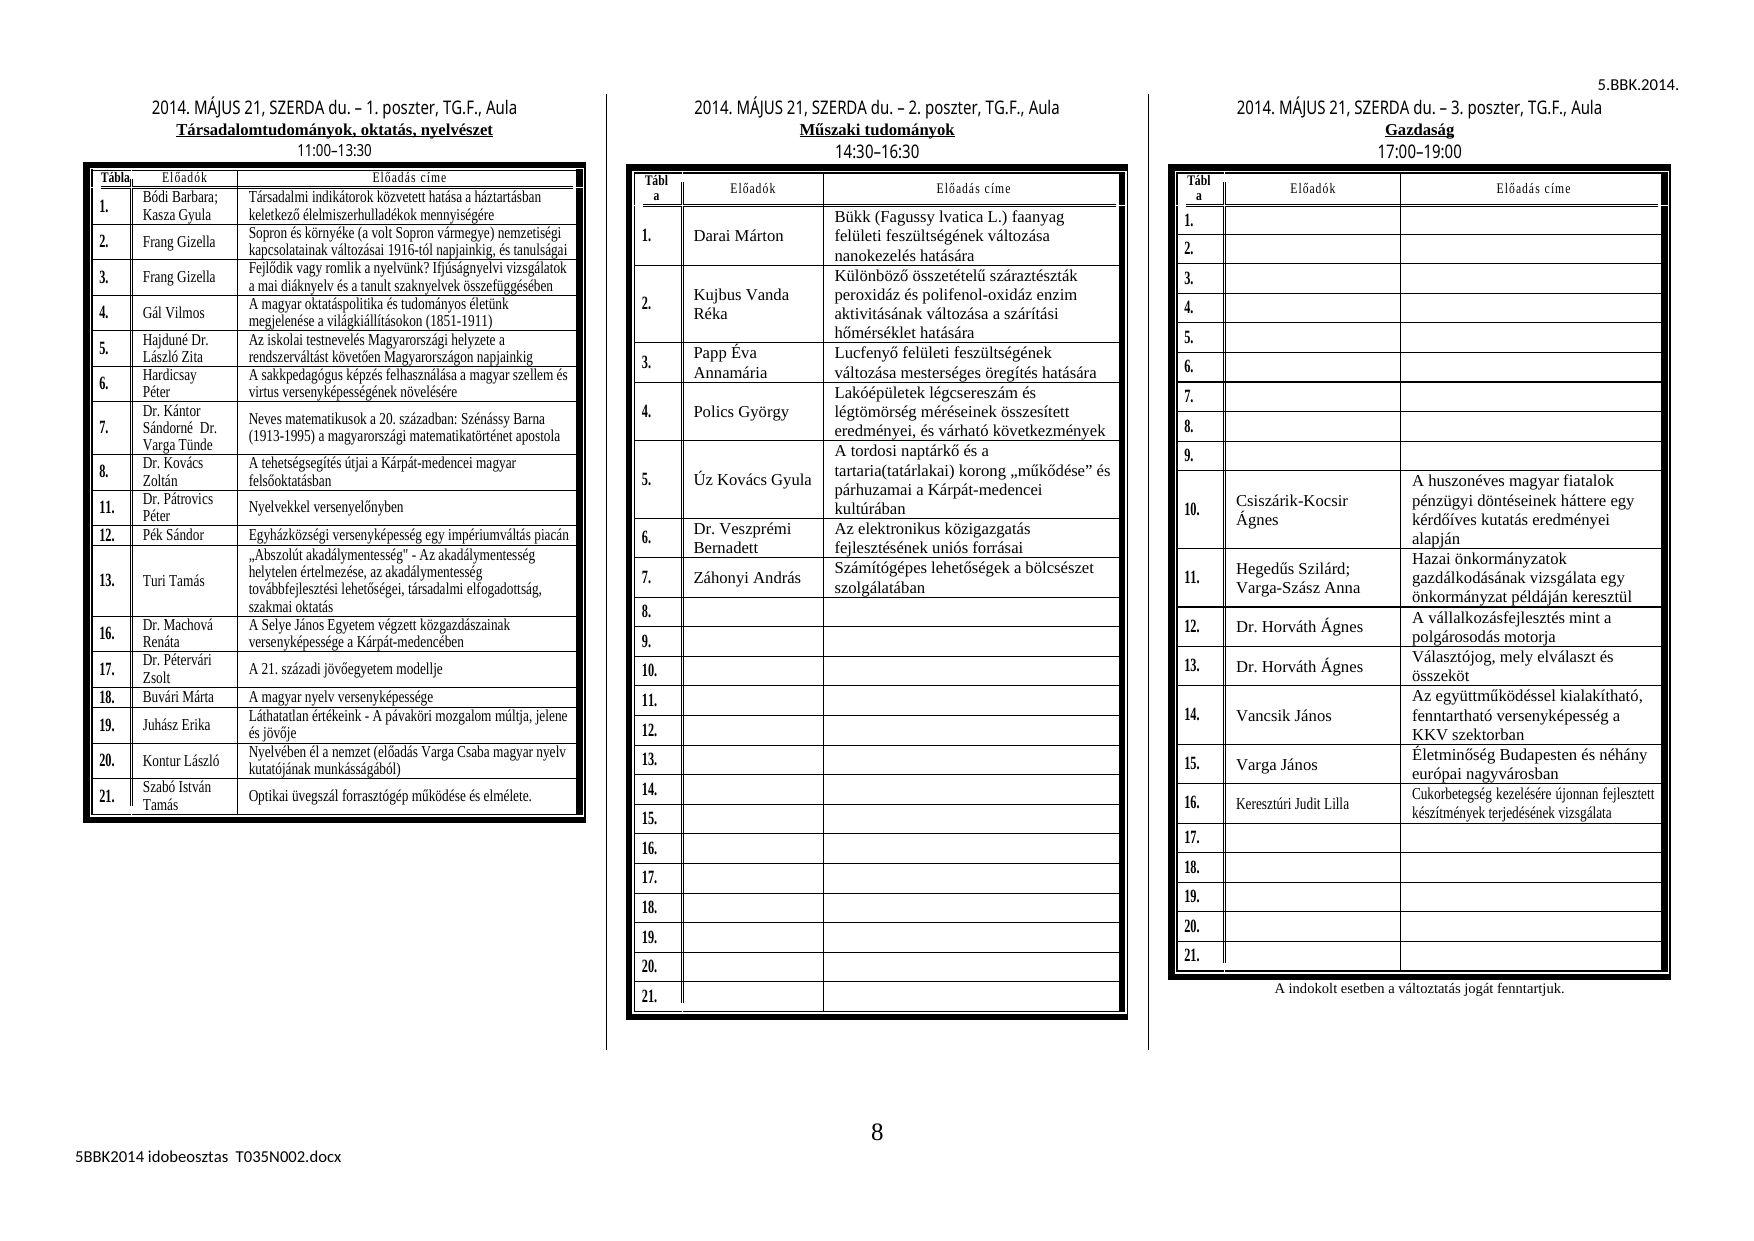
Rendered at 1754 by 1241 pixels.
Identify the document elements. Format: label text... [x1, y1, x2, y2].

table_cell 9. [1178, 442, 1223, 470]
table_cell [824, 894, 1119, 922]
table_cell Frang Gizella [133, 260, 237, 294]
table_cell Dr. Horváth Ágnes [1226, 647, 1400, 685]
table_cell [684, 805, 823, 833]
table_cell [684, 953, 823, 981]
table_header Előadás címe [238, 171, 576, 186]
table_cell [824, 834, 1119, 863]
table_cell [824, 598, 1119, 626]
table_cell Különböző összetételű száraztészták peroxidáz és polifenol-oxidáz enzim aktivitásának változása a szárítási hőmérséklet hatására [824, 266, 1119, 342]
table_cell Dr. Machová Renáta [133, 617, 237, 651]
table_cell 20. [635, 953, 681, 981]
table_cell [1226, 442, 1400, 470]
table_cell 14. [635, 775, 681, 804]
table_cell A 21. századi jövőegyetem modellje [238, 652, 576, 687]
table_cell Darai Márton [684, 207, 823, 264]
table_cell [824, 716, 1119, 744]
table_cell Társadalmi indikátorok közvetett hatása a háztartásban keletkező élelmiszerhulladékok mennyiségére [238, 186, 581, 223]
table_cell 6. [635, 519, 681, 557]
table_cell Papp Éva Annamária [684, 343, 823, 382]
table_cell Úz Kovács Gyula [684, 441, 823, 518]
table_cell Polics György [684, 383, 823, 440]
table_cell A magyar nyelv versenyképessége [238, 688, 576, 707]
table_cell A sakkpedagógus képzés felhasználása a magyar szellem és virtus versenyképességének növelésére [238, 367, 576, 401]
table_cell Hegedűs Szilárd; Varga-Szász Anna [1226, 549, 1400, 606]
table_cell 16. [93, 617, 130, 651]
table_cell 18. [1178, 853, 1223, 882]
table_cell 17. [93, 652, 130, 687]
table_cell 10. [635, 657, 681, 685]
table_cell A Selye János Egyetem végzett közgazdászainak versenyképessége a Kárpát-medencében [238, 617, 576, 651]
table_header Előadók [1225, 174, 1400, 204]
table_cell [824, 864, 1119, 892]
table_cell Lakóépületek légcsereszám és légtömörség méréseinek összesített eredményei, és várható következmények [824, 383, 1119, 440]
table_cell Kujbus Vanda Réka [684, 266, 823, 342]
table_cell [824, 805, 1119, 833]
table_cell [684, 834, 823, 863]
table_cell 21. [1178, 942, 1224, 970]
text Gazdaság [1160, 120, 1679, 139]
table_cell 13. [635, 746, 681, 774]
table_cell 8. [1178, 412, 1223, 441]
table_cell [1401, 383, 1661, 411]
table_header Tábla [635, 174, 682, 204]
text 17:00–19:00 [1160, 139, 1679, 164]
table_cell [824, 982, 1119, 1011]
table_cell Gál Vilmos [133, 296, 237, 330]
table_cell Frang Gizella [133, 225, 237, 259]
table_cell [1401, 264, 1661, 293]
table_cell 9. [635, 627, 681, 656]
text Műszaki tudományok [617, 120, 1136, 139]
table_cell 3. [1178, 264, 1223, 293]
table_cell [1225, 942, 1400, 970]
table_cell [684, 627, 823, 656]
table_cell Dr. Horváth Ágnes [1226, 608, 1400, 646]
table_cell 2. [1178, 235, 1223, 263]
table_cell Láthatatlan értékeink - A pávaköri mozgalom múltja, jelene és jövője [238, 708, 576, 742]
table_cell [824, 686, 1119, 715]
table_cell 21. [93, 779, 131, 813]
table_cell 8. [635, 598, 681, 626]
table_cell 14. [1178, 686, 1223, 744]
table_cell 5. [93, 331, 130, 366]
table_cell 5. [1178, 323, 1223, 352]
table_cell 13. [93, 546, 130, 616]
table_cell [1401, 204, 1666, 233]
table_cell [1226, 353, 1400, 381]
table_cell [1401, 824, 1661, 852]
table_cell „Abszolút akadálymentesség" - Az akadálymentesség helytelen értelmezése, az akadálymentesség továbbfejlesztési lehetőségei, társadalmi elfogadottság, szakmai oktatás [238, 546, 576, 616]
table_cell 19. [93, 708, 130, 742]
table_cell [1401, 412, 1661, 441]
table_cell Neves matematikusok a 20. században: Szénássy Barna (1913-1995) a magyarországi matematikatörténet apostola [238, 402, 576, 454]
table_cell [1401, 294, 1661, 322]
table_cell [824, 923, 1119, 952]
table_cell [1226, 323, 1400, 352]
table_cell [1226, 412, 1400, 441]
table_cell 18. [635, 894, 681, 922]
table_cell 6. [93, 367, 130, 401]
text A indokolt esetben a változtatás jogát fenntartjuk. [1160, 980, 1679, 996]
table_cell 1. [632, 204, 682, 264]
table_header Előadás címe [824, 174, 1119, 204]
table_cell Optikai üvegszál forrasztógép működése és elmélete. [238, 779, 576, 813]
table_cell Az elektronikus közigazgatás fejlesztésének uniós forrásai [824, 519, 1119, 557]
table_cell 3. [93, 260, 130, 294]
table_cell 4. [635, 383, 681, 440]
table_cell 6. [1178, 353, 1223, 381]
table_cell Varga János [1226, 745, 1400, 783]
table_cell Dr. Pátrovics Péter [133, 491, 237, 525]
table_cell [1401, 942, 1661, 970]
table_cell Buvári Márta [133, 688, 237, 707]
table_cell [684, 598, 823, 626]
table_cell 10. [1178, 471, 1223, 548]
table_cell [684, 686, 823, 715]
table_cell Juhász Erika [133, 708, 237, 742]
table_cell [684, 923, 823, 952]
table_cell [1226, 264, 1400, 293]
table_cell Pék Sándor [133, 526, 237, 545]
table_cell Nyelvében él a nemzet (előadás Varga Csaba magyar nyelv kutatójának munkásságából) [238, 744, 576, 778]
table_cell A magyar oktatáspolitika és tudományos életünk megjelenése a világkiállításokon (1851-1911) [238, 296, 576, 330]
table_cell Nyelvekkel versenyelőnyben [238, 491, 576, 525]
table_cell Kontur László [133, 744, 237, 778]
table_header Tábla [93, 171, 131, 186]
table_cell 7. [635, 558, 681, 597]
table_cell [1401, 853, 1661, 882]
table_cell [684, 716, 823, 744]
table_cell A tehetségsegítés útjai a Kárpát-medencei magyar felsőoktatásban [238, 455, 576, 489]
table_cell 15. [635, 805, 681, 833]
table_cell 8. [93, 455, 130, 489]
table_cell A tordosi naptárkő és a tartaria(tatárlakai) korong „műkődése” és párhuzamai a Kárpát-medencei kultúrában [824, 441, 1119, 518]
table_cell [1226, 235, 1400, 263]
table_cell Fejlődik vagy romlik a nyelvünk? Ifjúságnyelvi vizsgálatok a mai diáknyelv és a tanult szaknyelvek összefüggésében [238, 260, 576, 294]
table_cell Keresztúri Judit Lilla [1226, 784, 1400, 822]
table_cell Vancsik János [1226, 686, 1400, 744]
table_cell 2. [93, 225, 130, 259]
table_cell 11. [93, 491, 130, 525]
table_cell [824, 953, 1119, 981]
table_cell 12. [635, 716, 681, 744]
table_cell Csiszárik-Kocsir Ágnes [1226, 471, 1400, 548]
table_cell [824, 627, 1119, 656]
table_cell [1401, 235, 1661, 263]
table_cell [1226, 383, 1400, 411]
table_cell 4. [1178, 294, 1223, 322]
table_cell Záhonyi András [684, 558, 823, 597]
table_cell 1. [90, 186, 131, 223]
table_cell Hajduné Dr. László Zita [133, 331, 237, 366]
table_cell 3. [635, 343, 681, 382]
table_cell Életminőség Budapesten és néhány európai nagyvárosban [1401, 745, 1661, 783]
table_cell 17. [1178, 824, 1223, 852]
table_cell [824, 657, 1119, 685]
table_cell Hazai önkormányzatok gazdálkodásának vizsgálata egy önkormányzat példáján keresztül [1401, 549, 1661, 606]
text 2014. MÁJUS 21, SZERDA du. – 1. poszter, TG.F., Aula [75, 94, 594, 120]
table_cell 16. [1178, 784, 1223, 822]
text Társadalomtudományok, oktatás, nyelvészet [75, 120, 594, 139]
table_cell 7. [1178, 383, 1223, 411]
table_cell 21. [635, 982, 682, 1011]
table_cell 18. [93, 688, 130, 707]
table_cell [1226, 207, 1400, 233]
table_cell [1226, 294, 1400, 322]
table_cell [684, 864, 823, 892]
table_cell [684, 894, 823, 922]
text 2014. MÁJUS 21, SZERDA du. – 3. poszter, TG.F., Aula [1160, 94, 1679, 120]
text 2014. MÁJUS 21, SZERDA du. – 2. poszter, TG.F., Aula [617, 94, 1136, 120]
table_cell 20. [1178, 912, 1223, 941]
table_cell Dr. Veszprémi Bernadett [684, 519, 823, 557]
table_cell Cukorbetegség kezelésére újonnan fejlesztett készítmények terjedésének vizsgálata [1401, 784, 1661, 822]
table_cell [824, 775, 1119, 804]
table_cell Bódi Barbara; Kasza Gyula [133, 189, 237, 223]
table_cell Dr. Pétervári Zsolt [133, 652, 237, 687]
table_cell [1401, 442, 1661, 470]
table_cell Szabó István Tamás [131, 779, 237, 813]
table_header Tábla [1178, 174, 1224, 204]
table_cell Választójog, mely elválaszt és összeköt [1401, 647, 1661, 685]
table_cell 11. [1178, 549, 1223, 606]
table_cell A vállalkozásfejlesztés mint a polgárosodás motorja [1401, 608, 1661, 646]
table_cell Hardicsay Péter [133, 367, 237, 401]
table_cell 19. [635, 923, 681, 952]
table_cell 13. [1178, 647, 1223, 685]
table_cell [1226, 853, 1400, 882]
table_cell 12. [93, 526, 130, 545]
table_cell Bükk (Fagussy lvatica L.) faanyag felületi feszültségének változása nanokezelés hatására [824, 204, 1123, 264]
table_cell [1401, 323, 1661, 352]
table_cell Sopron és környéke (a volt Sopron vármegye) nemzetiségi kapcsolatainak változásai 1916-tól napjainkig, és tanulságai [238, 225, 576, 259]
table_cell 2. [635, 266, 681, 342]
table_cell [682, 982, 823, 1011]
table_cell A huszonéves magyar fiatalok pénzügyi döntéseinek háttere egy kérdőíves kutatás eredményei alapján [1401, 471, 1661, 548]
table_cell [1401, 353, 1661, 381]
table_header Előadók [131, 171, 237, 186]
table_header Előadás címe [1401, 174, 1661, 204]
table_cell [1226, 883, 1400, 911]
table_cell [684, 775, 823, 804]
table_cell [684, 746, 823, 774]
table_cell 19. [1178, 883, 1223, 911]
table_cell 17. [635, 864, 681, 892]
table_cell [1401, 912, 1661, 941]
table_cell [1226, 824, 1400, 852]
table_cell Egyházközségi versenyképesség egy impériumváltás piacán [238, 526, 576, 545]
table_cell 20. [93, 744, 130, 778]
table_cell 11. [635, 686, 681, 715]
table_cell Az iskolai testnevelés Magyarországi helyzete a rendszerváltást követően Magyarországon napjainkig [238, 331, 576, 366]
text 11:00–13:30 [75, 139, 594, 162]
table_cell 16. [635, 834, 681, 863]
text 14:30–16:30 [617, 139, 1136, 164]
table_cell 7. [93, 402, 130, 454]
table_cell Turi Tamás [133, 546, 237, 616]
table_cell Az együttműködéssel kialakítható, fenntartható versenyképesség a KKV szektorban [1401, 686, 1661, 744]
table_cell Dr. Kántor Sándorné Dr. Varga Tünde [133, 402, 237, 454]
table_cell 5. [635, 441, 681, 518]
table_cell 1. [1175, 204, 1224, 233]
table_cell 4. [93, 296, 130, 330]
table_cell Dr. Kovács Zoltán [133, 455, 237, 489]
table_cell Számítógépes lehetőségek a bölcsészet szolgálatában [824, 558, 1119, 597]
table_cell 15. [1178, 745, 1223, 783]
table_header Előadók [682, 173, 823, 204]
table_cell Lucfenyő felületi feszültségének változása mesterséges öregítés hatására [824, 343, 1119, 382]
table_cell [1401, 883, 1661, 911]
table_cell [824, 746, 1119, 774]
table_cell 12. [1178, 608, 1223, 646]
table_cell [684, 657, 823, 685]
table_cell [1226, 912, 1400, 941]
